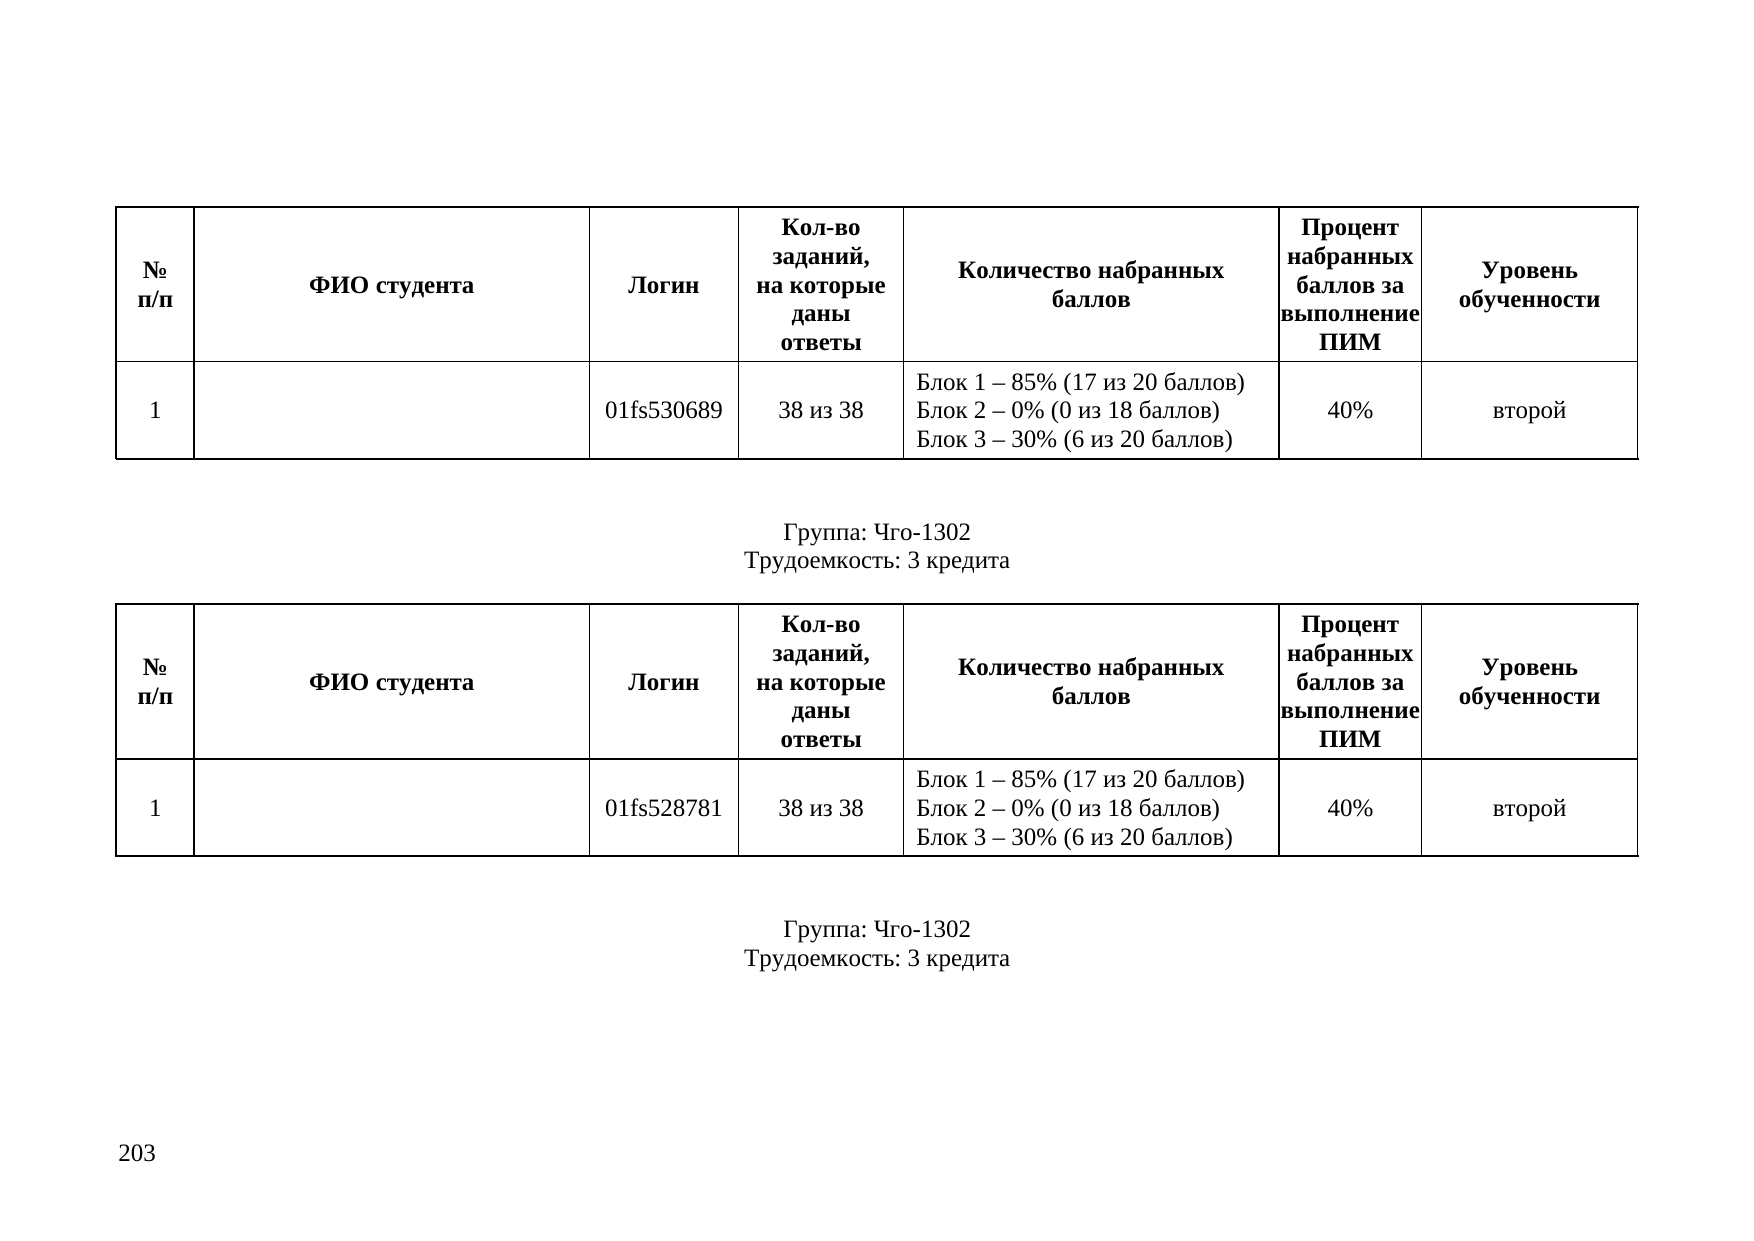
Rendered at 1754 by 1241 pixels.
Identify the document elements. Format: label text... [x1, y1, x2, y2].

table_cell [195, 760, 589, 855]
text Трудоемкость: 3 кредита [118, 943, 1636, 972]
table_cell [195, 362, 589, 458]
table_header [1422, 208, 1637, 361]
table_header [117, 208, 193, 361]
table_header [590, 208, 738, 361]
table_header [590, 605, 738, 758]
text Группа: Чго-1302 [118, 517, 1636, 546]
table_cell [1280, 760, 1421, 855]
text Трудоемкость: 3 кредита [118, 546, 1636, 574]
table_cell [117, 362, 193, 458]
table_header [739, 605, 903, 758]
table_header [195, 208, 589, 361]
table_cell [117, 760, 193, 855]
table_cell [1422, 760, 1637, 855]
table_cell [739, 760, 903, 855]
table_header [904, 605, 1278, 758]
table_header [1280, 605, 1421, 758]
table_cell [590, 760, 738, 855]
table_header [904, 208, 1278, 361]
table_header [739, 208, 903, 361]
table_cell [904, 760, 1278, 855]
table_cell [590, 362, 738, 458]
text Группа: Чго-1302 [118, 914, 1636, 943]
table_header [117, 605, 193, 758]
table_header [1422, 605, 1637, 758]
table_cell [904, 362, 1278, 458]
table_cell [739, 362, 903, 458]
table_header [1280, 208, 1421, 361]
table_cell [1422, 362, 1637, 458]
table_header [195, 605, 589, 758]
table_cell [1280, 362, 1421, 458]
